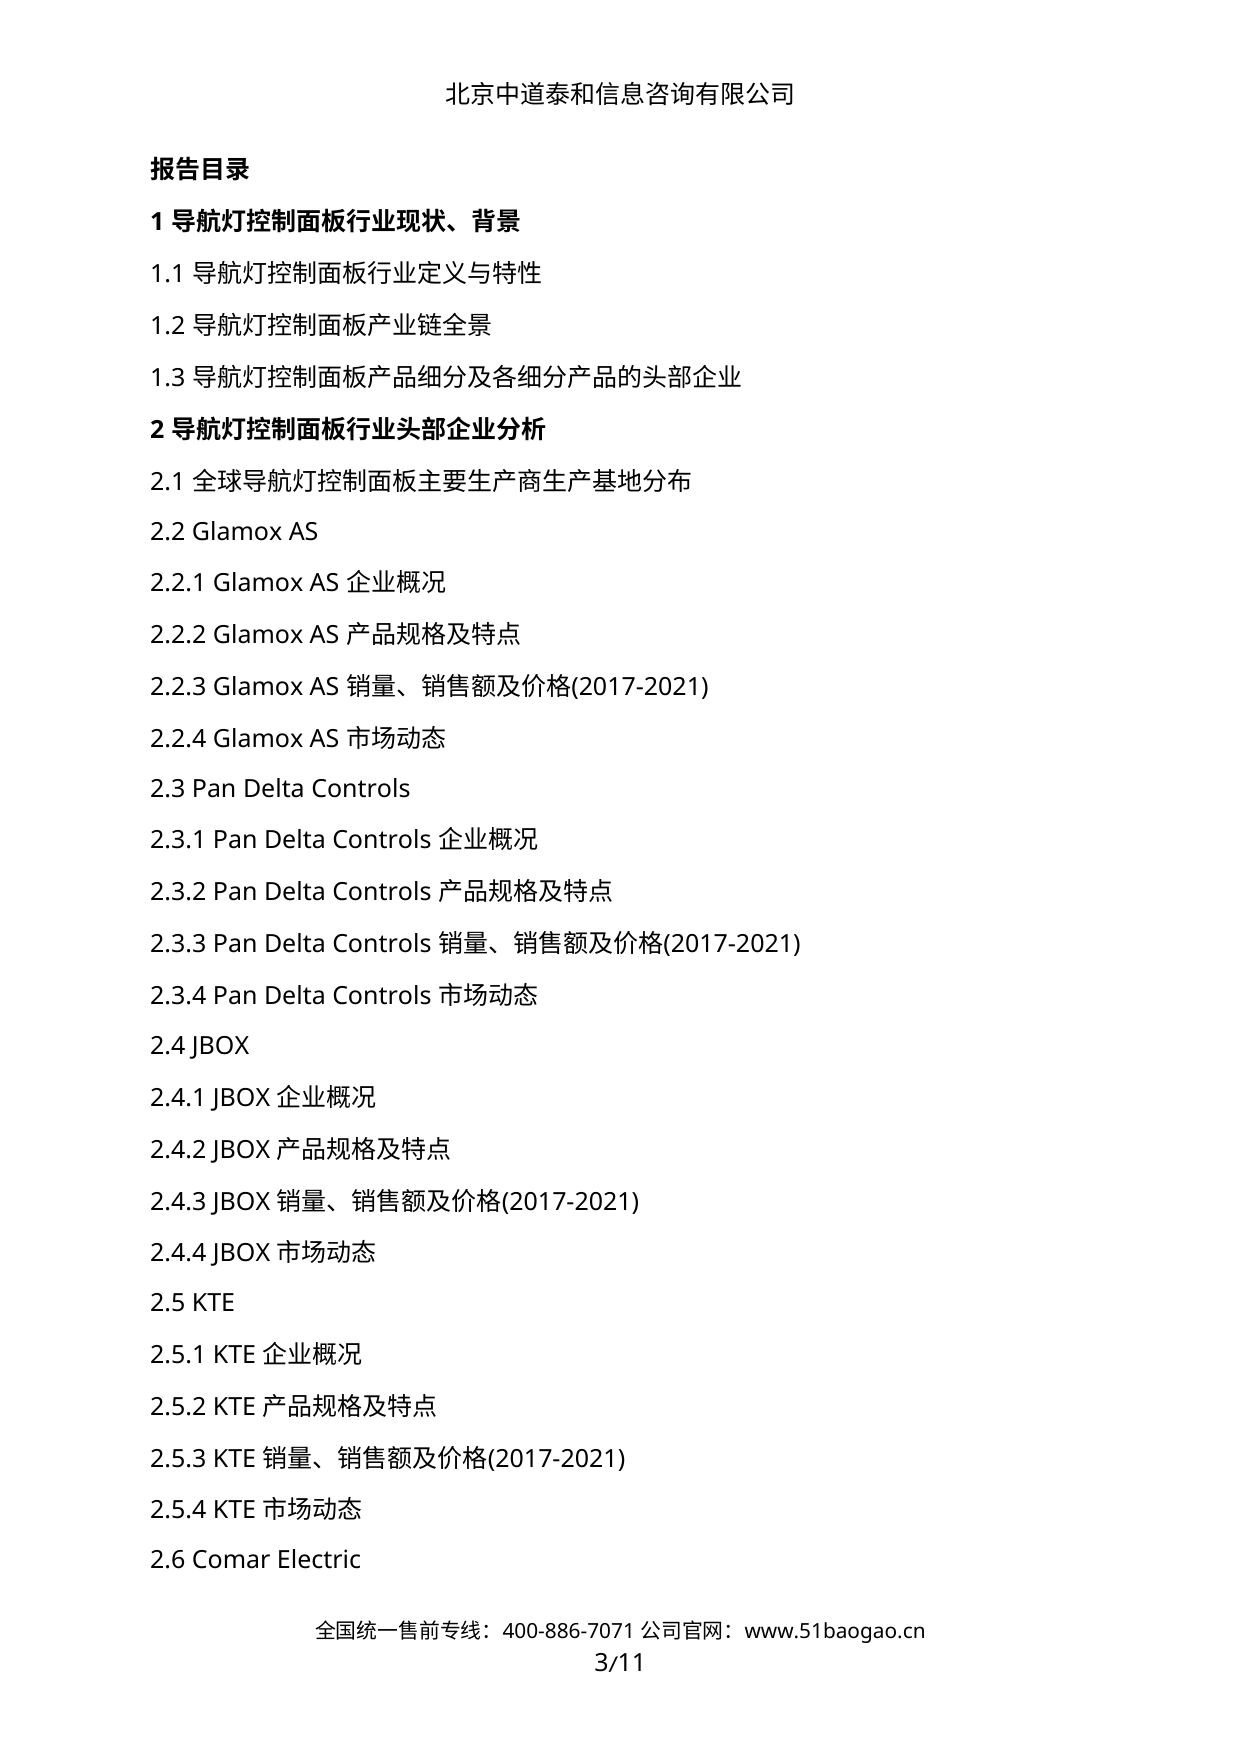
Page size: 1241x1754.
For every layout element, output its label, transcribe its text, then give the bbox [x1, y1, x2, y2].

text 2.4.3 JBOX 销量、销售额及价格(2017-2021) [150, 1181, 1090, 1217]
text 2.4.2 JBOX 产品规格及特点 [150, 1129, 1090, 1165]
text 2.5.4 KTE 市场动态 [150, 1490, 1090, 1526]
text 2.1 全球导航灯控制面板主要生产商生产基地分布 [150, 461, 1090, 497]
text 2.5.2 KTE 产品规格及特点 [150, 1386, 1090, 1422]
text 报告目录 [150, 150, 1090, 186]
text 2.2 Glamox AS [150, 513, 1090, 547]
text 2.3.3 Pan Delta Controls 销量、销售额及价格(2017-2021) [150, 924, 1090, 960]
text 2 导航灯控制面板行业头部企业分析 [150, 409, 1090, 446]
text 2.2.3 Glamox AS 销量、销售额及价格(2017-2021) [150, 667, 1090, 703]
text 2.4.1 JBOX 企业概况 [150, 1077, 1090, 1113]
text 1 导航灯控制面板行业现状、背景 [150, 202, 1090, 238]
text 2.5.1 KTE 企业概况 [150, 1334, 1090, 1371]
text 2.3.2 Pan Delta Controls 产品规格及特点 [150, 872, 1090, 908]
text 2.3.4 Pan Delta Controls 市场动态 [150, 976, 1090, 1012]
text 2.6 Comar Electric [150, 1542, 1090, 1576]
text 2.4 JBOX [150, 1027, 1090, 1062]
text 2.3.1 Pan Delta Controls 企业概况 [150, 820, 1090, 856]
text 2.2.1 Glamox AS 企业概况 [150, 563, 1090, 599]
text 2.2.4 Glamox AS 市场动态 [150, 718, 1090, 755]
text 2.5 KTE [150, 1285, 1090, 1319]
text 1.3 导航灯控制面板产品细分及各细分产品的头部企业 [150, 357, 1090, 394]
text 2.3 Pan Delta Controls [150, 770, 1090, 804]
text 1.1 导航灯控制面板行业定义与特性 [150, 254, 1090, 290]
text 2.5.3 KTE 销量、销售额及价格(2017-2021) [150, 1438, 1090, 1474]
text 1.2 导航灯控制面板产业链全景 [150, 306, 1090, 342]
text 2.2.2 Glamox AS 产品规格及特点 [150, 615, 1090, 651]
text 2.4.4 JBOX 市场动态 [150, 1233, 1090, 1269]
